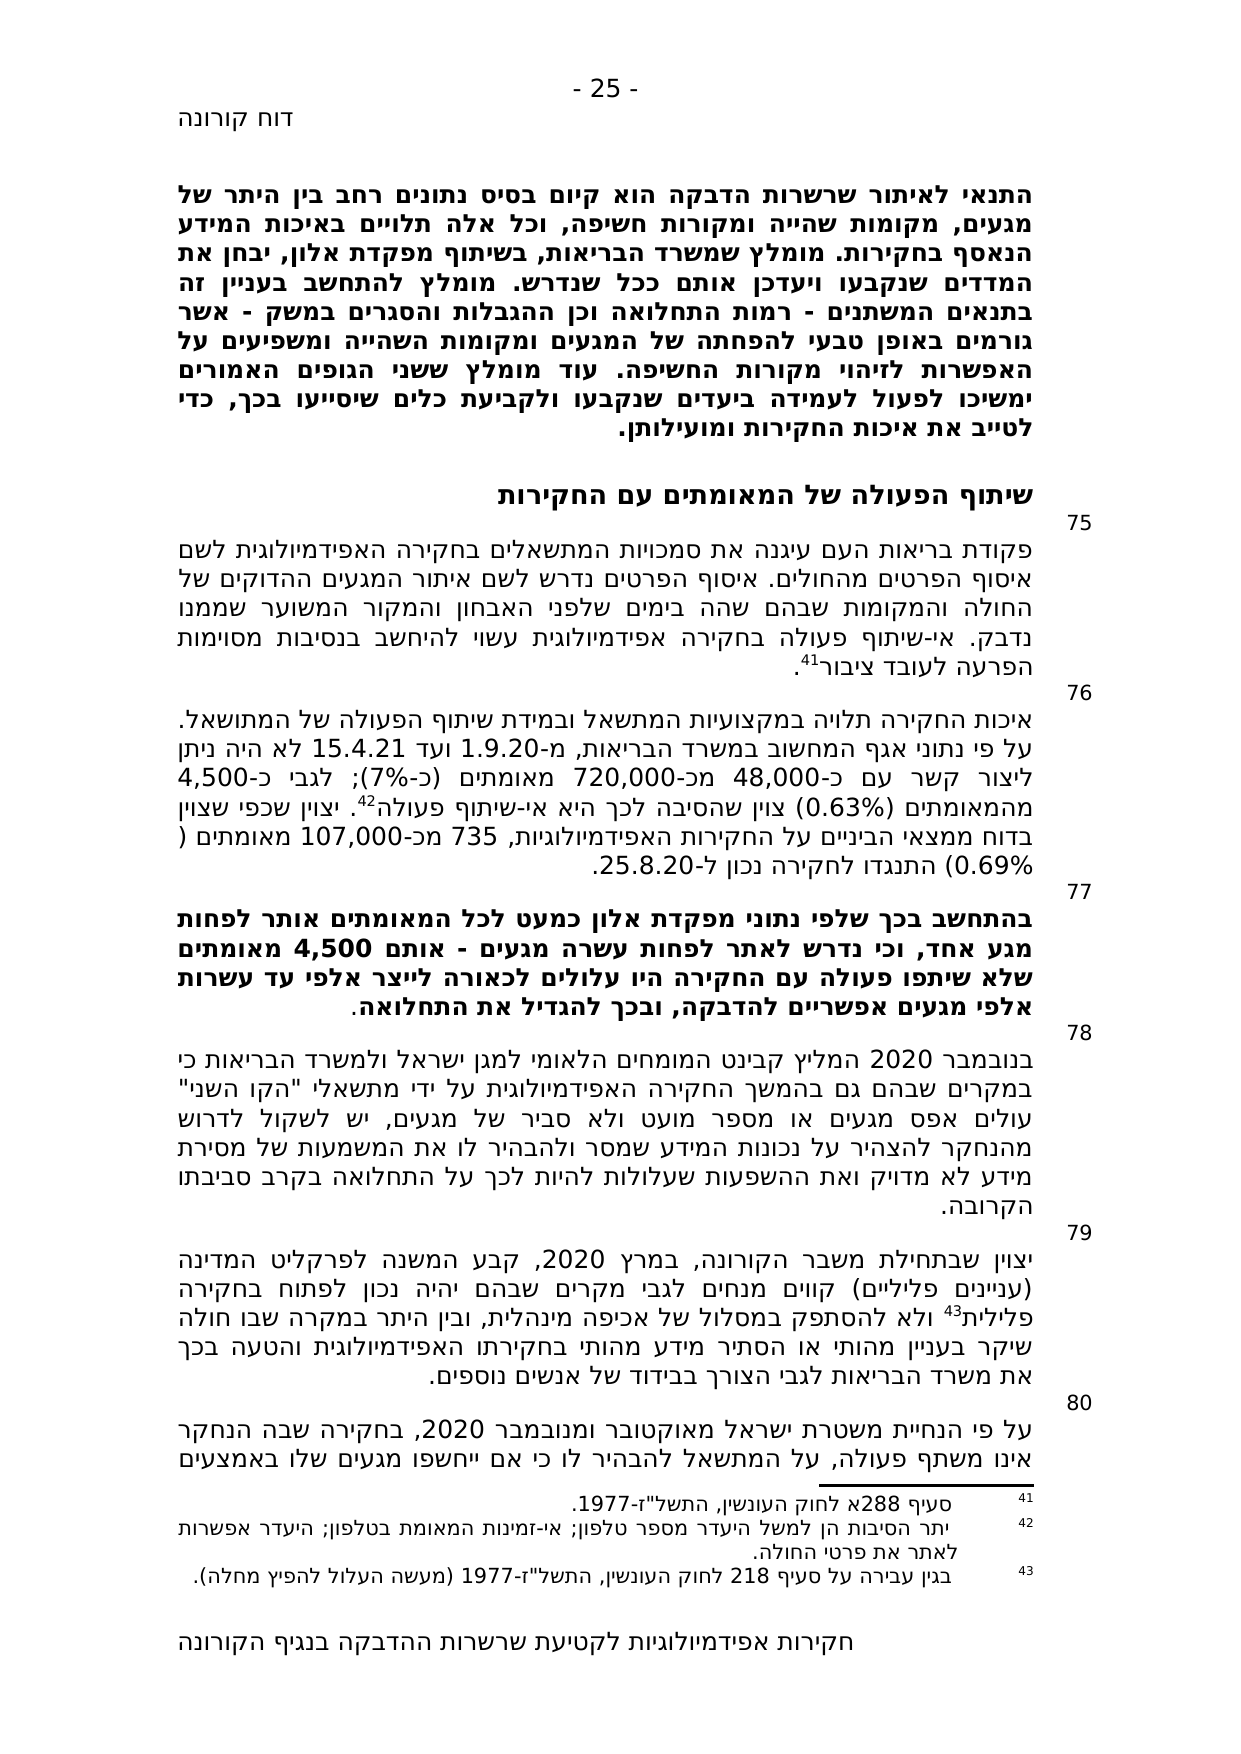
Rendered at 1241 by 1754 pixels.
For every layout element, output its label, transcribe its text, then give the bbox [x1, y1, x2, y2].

text בהתחשב בכך שלפי נתוני מפקדת אלון כמעט לכל המאומתים אותר לפחות מגע אחד, וכי נדרש לאתר לפחות עשרה מגעים - אותם 4,500 מאומתים שלא שיתפו פעולה עם החקירה היו עלולים לכאורה לייצר אלפי עד עשרות אלפי מגעים אפשריים להדבקה, ובכך להגדיל את התחלואה. [177, 904, 1033, 1021]
text התנאי לאיתור שרשרות הדבקה הוא קיום בסיס נתונים רחב בין היתר של מגעים, מקומות שהייה ומקורות חשיפה, וכל אלה תלויים באיכות המידע הנאסף בחקירות. מומלץ שמשרד הבריאות, בשיתוף מפקדת אלון, יבחן את המדדים שנקבעו ויעדכן אותם ככל שנדרש. מומלץ להתחשב בעניין זה בתנאים המשתנים - רמות התחלואה וכן ההגבלות והסגרים במשק - אשר גורמים באופן טבעי להפחתה של המגעים ומקומות השהייה ומשפיעים על האפשרות לזיהוי מקורות החשיפה. עוד מומלץ ששני הגופים האמורים ימשיכו לפעול לעמידה ביעדים שנקבעו ולקביעת כלים שיסייעו בכך, כדי לטייב את איכות החקירות ומועילותן. [177, 180, 1033, 443]
text איכות החקירה תלויה במקצועיות המתשאל ובמידת שיתוף הפעולה של המתושאל. על פי נתוני אגף המחשוב במשרד הבריאות, מ-1.9.20 ועד 15.4.21 לא היה ניתן ליצור קשר עם כ-48,000 מכ-720,000 מאומתים (כ-7%); לגבי כ-4,500 מהמאומתים (0.63%) צוין שהסיבה לכך היא אי-שיתוף פעולה. יצוין שכפי שצוין בדוח ממצאי הביניים על החקירות האפידמיולוגיות, 735 מכ-107,000 מאומתים (0.69%) התנגדו לחקירה נכון ל-25.8.20. [177, 705, 1033, 880]
text בנובמבר 2020 המליץ קבינט המומחים הלאומי למגן ישראל ולמשרד הבריאות כי במקרים שבהם גם בהמשך החקירה האפידמיולוגית על ידי מתשאלי "הקו השני" עולים אפס מגעים או מספר מועט ולא סביר של מגעים, יש לשקול לדרוש מהנחקר להצהיר על נכונות המידע שמסר ולהבהיר לו את המשמעות של מסירת מידע לא מדויק ואת ההשפעות שעלולות להיות לכך על התחלואה בקרב סביבתו הקרובה. [177, 1046, 1033, 1221]
text פקודת בריאות העם עיגנה את סמכויות המתשאלים בחקירה האפידמיולוגית לשם איסוף הפרטים מהחולים. איסוף הפרטים נדרש לשם איתור המגעים ההדוקים של החולה והמקומות שבהם שהה בימים שלפני האבחון והמקור המשוער שממנו נדבק. אי-שיתוף פעולה בחקירה אפידמיולוגית עשוי להיחשב בנסיבות מסוימות הפרעה לעובד ציבור. [177, 535, 1033, 681]
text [177, 1415, 1033, 1473]
subtitle שיתוף הפעולה של המאומתים עם החקירות [177, 479, 1033, 511]
text יצוין שבתחילת משבר הקורונה, במרץ 2020, קבע המשנה לפרקליט המדינה (עניינים פליליים) קווים מנחים לגבי מקרים שבהם יהיה נכון לפתוח בחקירה פלילית ולא להסתפק במסלול של אכיפה מינהלית, ובין היתר במקרה שבו חולה שיקר בעניין מהותי או הסתיר מידע מהותי בחקירתו האפידמיולוגית והטעה בכך את משרד הבריאות לגבי הצורך בבידוד של אנשים נוספים. [177, 1245, 1033, 1391]
